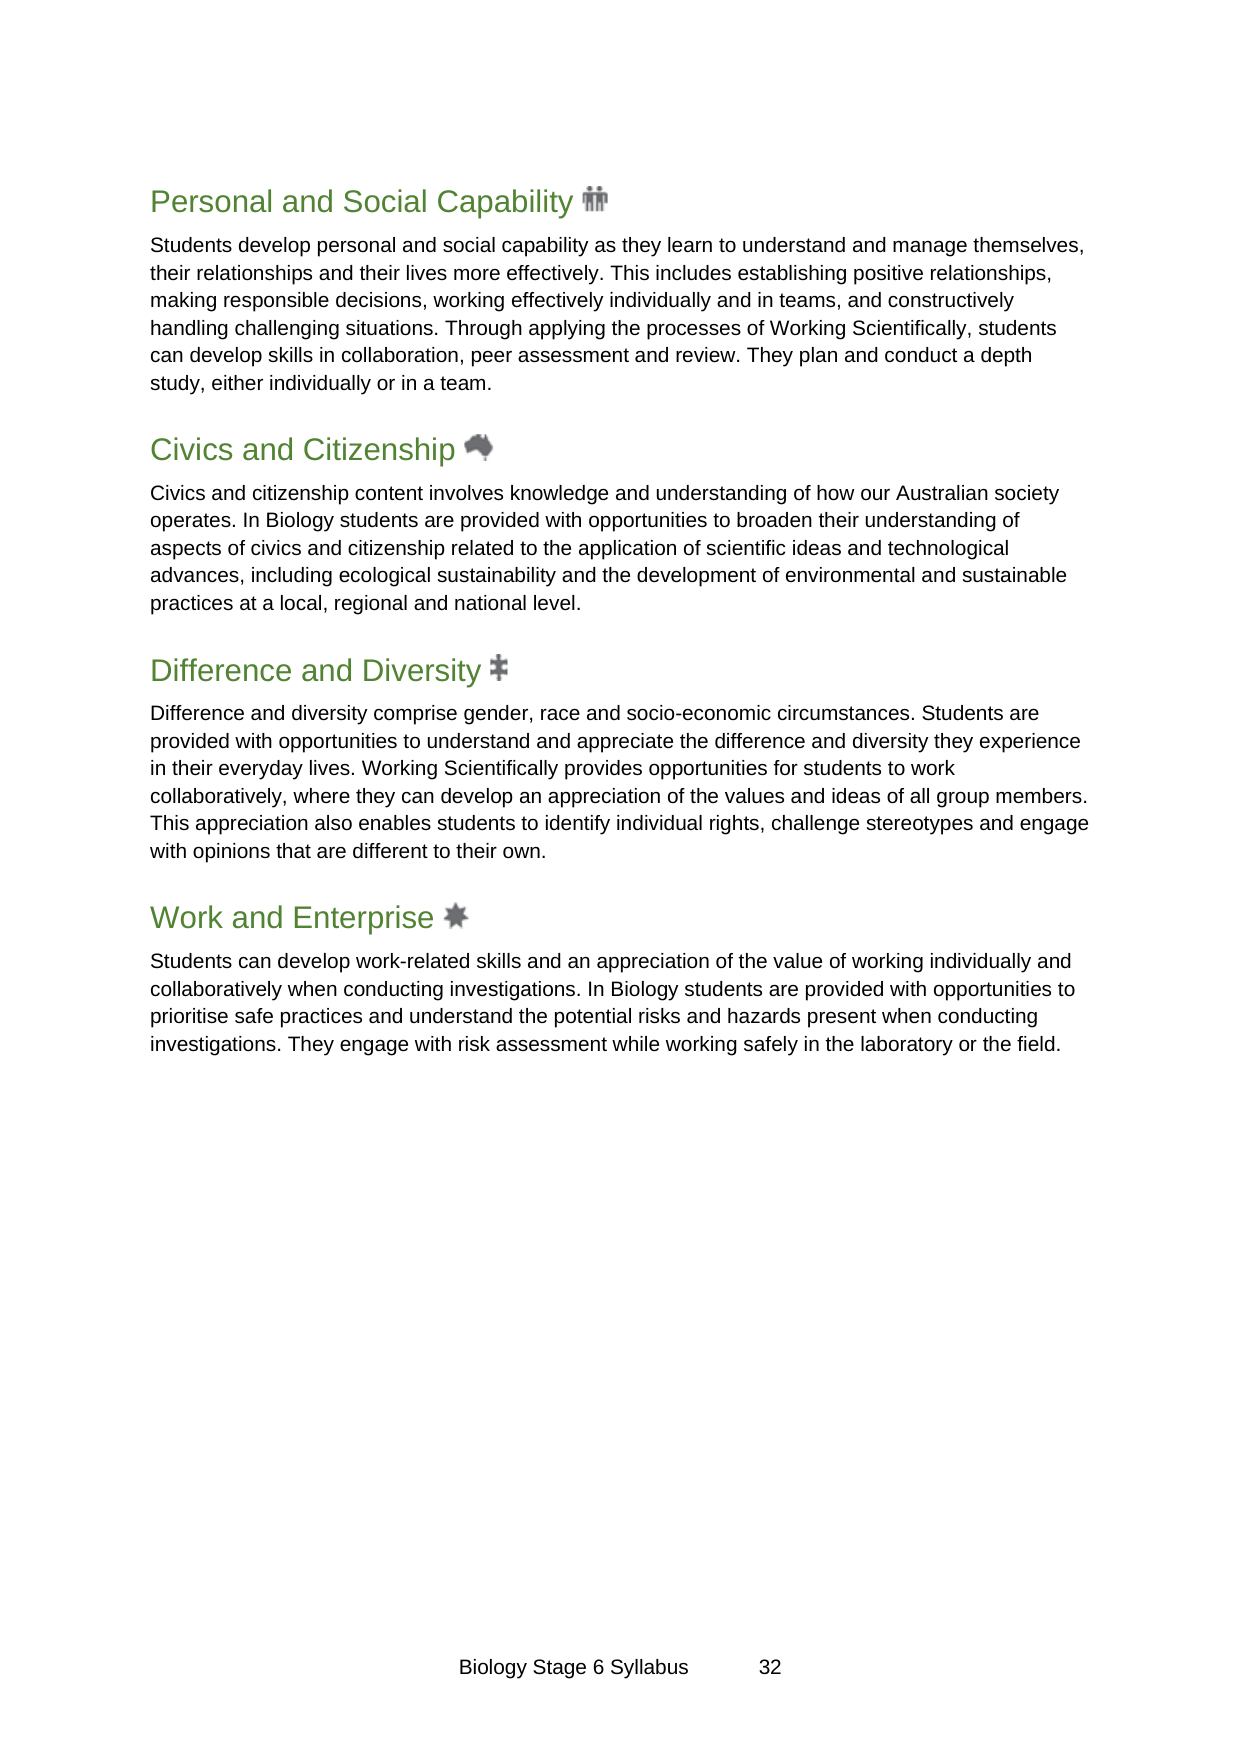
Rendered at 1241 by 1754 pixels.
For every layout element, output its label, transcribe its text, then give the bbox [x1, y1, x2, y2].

text Difference and diversity comprise gender, race and socio-economic circumstances. Students are provided with opportunities to understand and appreciate the difference and diversity they experience in their everyday lives. Working Scientifically provides opportunities for students to work collaboratively, where they can develop an appreciation of the values and ideas of all group members. This appreciation also enables students to identify individual rights, challenge stereotypes and engage with opinions that are different to their own. [150, 701, 1090, 863]
subtitle Civics and Citizenship [150, 431, 1090, 467]
picture [582, 186, 616, 213]
subtitle Difference and Diversity [150, 652, 1090, 688]
picture [443, 902, 477, 929]
subtitle Personal and Social Capability [150, 183, 1090, 219]
text Students can develop work-related skills and an appreciation of the value of working individually and collaboratively when conducting investigations. In Biology students are provided with opportunities to prioritise safe practices and understand the potential risks and hazards present when conducting investigations. They engage with risk assessment while working safely in the laboratory or the field. [150, 949, 1090, 1056]
text Civics and citizenship content involves knowledge and understanding of how our Australian society operates. In Biology students are provided with opportunities to broaden their understanding of aspects of civics and citizenship related to the application of scientific ideas and technological advances, including ecological sustainability and the development of environmental and sustainable practices at a local, regional and national level. [150, 481, 1090, 615]
picture [490, 654, 524, 681]
picture [464, 434, 498, 461]
subtitle Work and Enterprise [150, 899, 1090, 936]
text Students develop personal and social capability as they learn to understand and manage themselves, their relationships and their lives more effectively. This includes establishing positive relationships, making responsible decisions, working effectively individually and in teams, and constructively handling challenging situations. Through applying the processes of Working Scientifically, students can develop skills in collaboration, peer assessment and review. They plan and conduct a depth study, either individually or in a team. [150, 233, 1090, 394]
